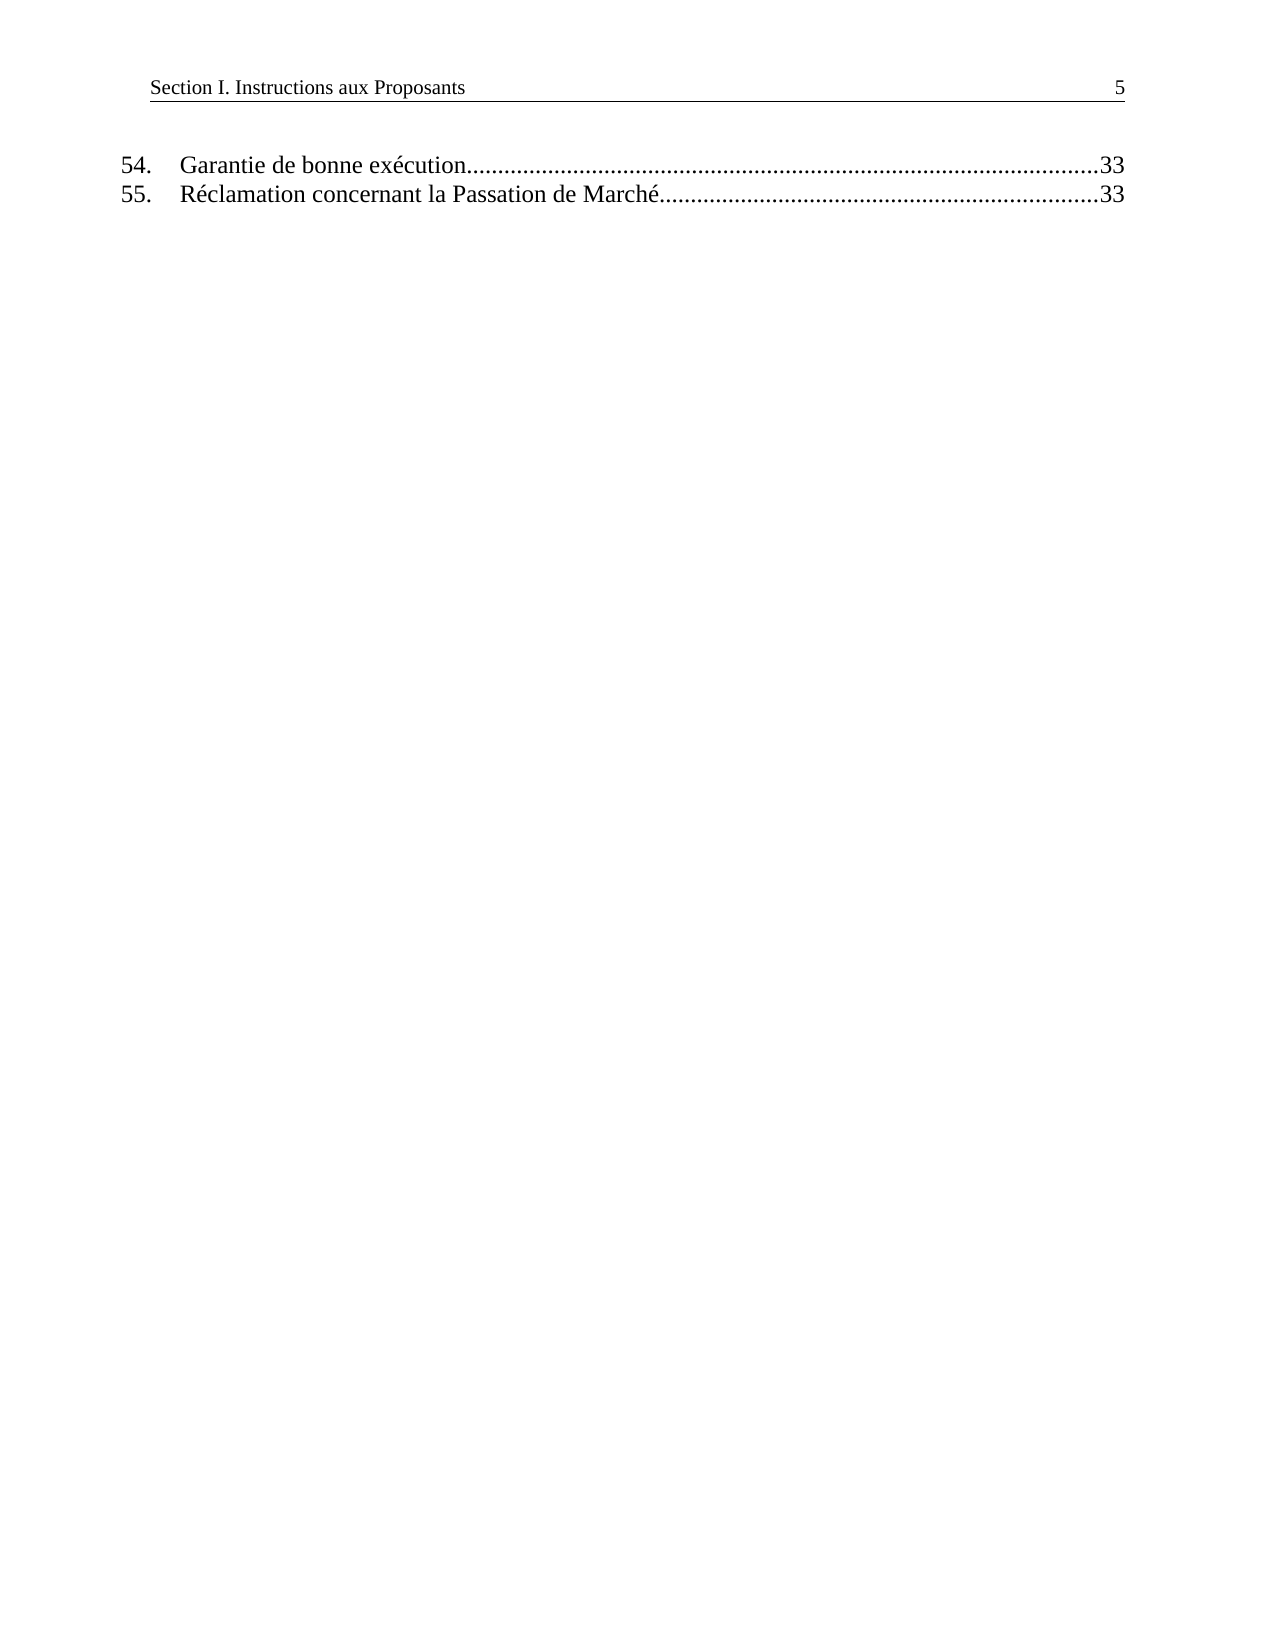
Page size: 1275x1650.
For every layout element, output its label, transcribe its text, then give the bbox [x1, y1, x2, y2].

text 54. Garantie de bonne exécution 33 [121, 150, 1125, 179]
text 55. Réclamation concernant la Passation de Marché 33 [121, 179, 1125, 207]
